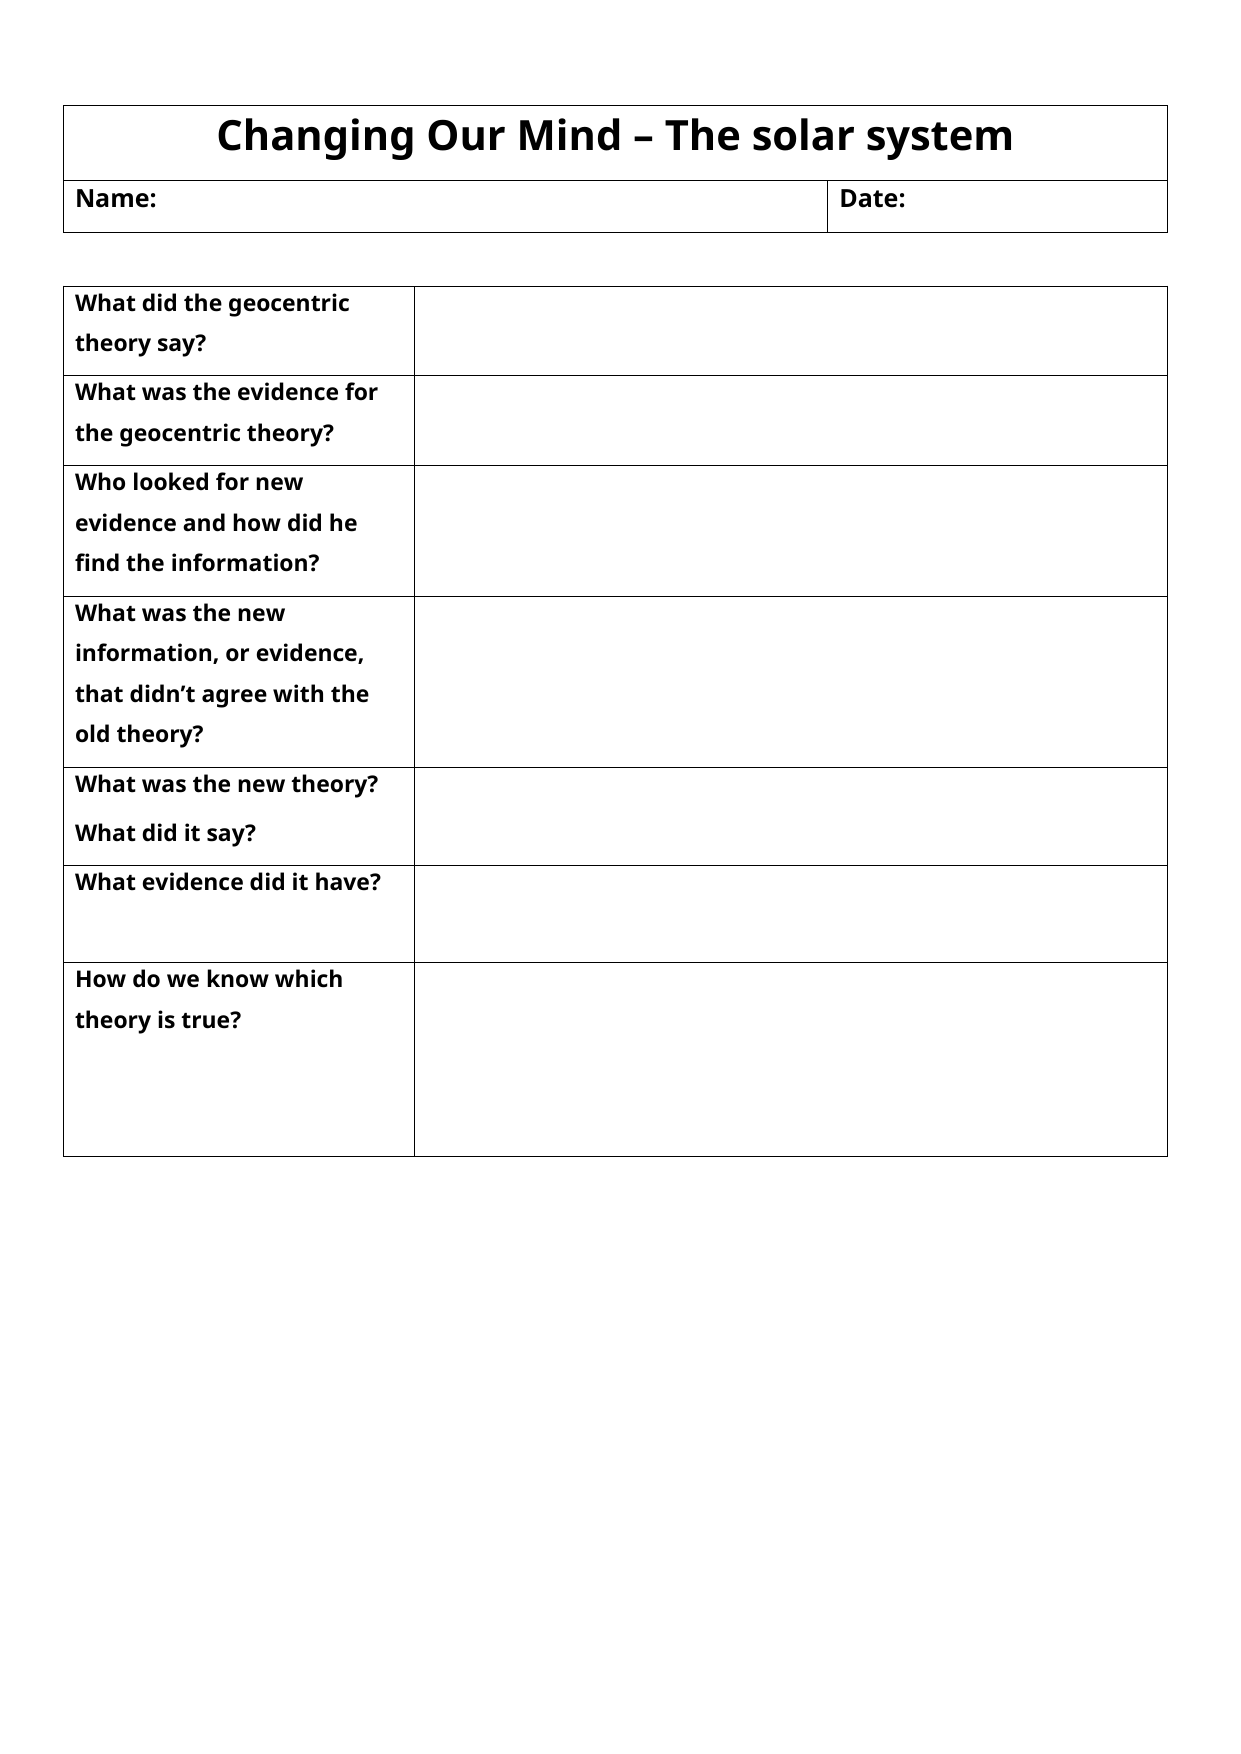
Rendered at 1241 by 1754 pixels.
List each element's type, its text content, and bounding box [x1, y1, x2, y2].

table_header What did the geocentric theory say? [64, 287, 414, 375]
table_cell How do we know which theory is true? [64, 963, 414, 1156]
table_cell What was the new theory? What did it say? [64, 768, 414, 865]
table_cell Who looked for new evidence and how did he find the information? [64, 466, 414, 596]
table_cell [415, 466, 1167, 596]
table_header [415, 287, 1167, 375]
table_cell [415, 376, 1167, 465]
table_cell [415, 768, 1167, 865]
table_header Changing Our Mind – The solar system [64, 106, 1167, 180]
table_cell Date: [828, 181, 1167, 232]
table_cell What evidence did it have? [64, 866, 414, 962]
table_cell What was the evidence for the geocentric theory? [64, 376, 414, 465]
table_cell [415, 866, 1167, 962]
table_cell Name: [64, 181, 827, 232]
table_cell [415, 963, 1167, 1156]
table_cell What was the new information, or evidence, that didn’t agree with the old theory? [64, 597, 414, 767]
table_cell [415, 597, 1167, 767]
